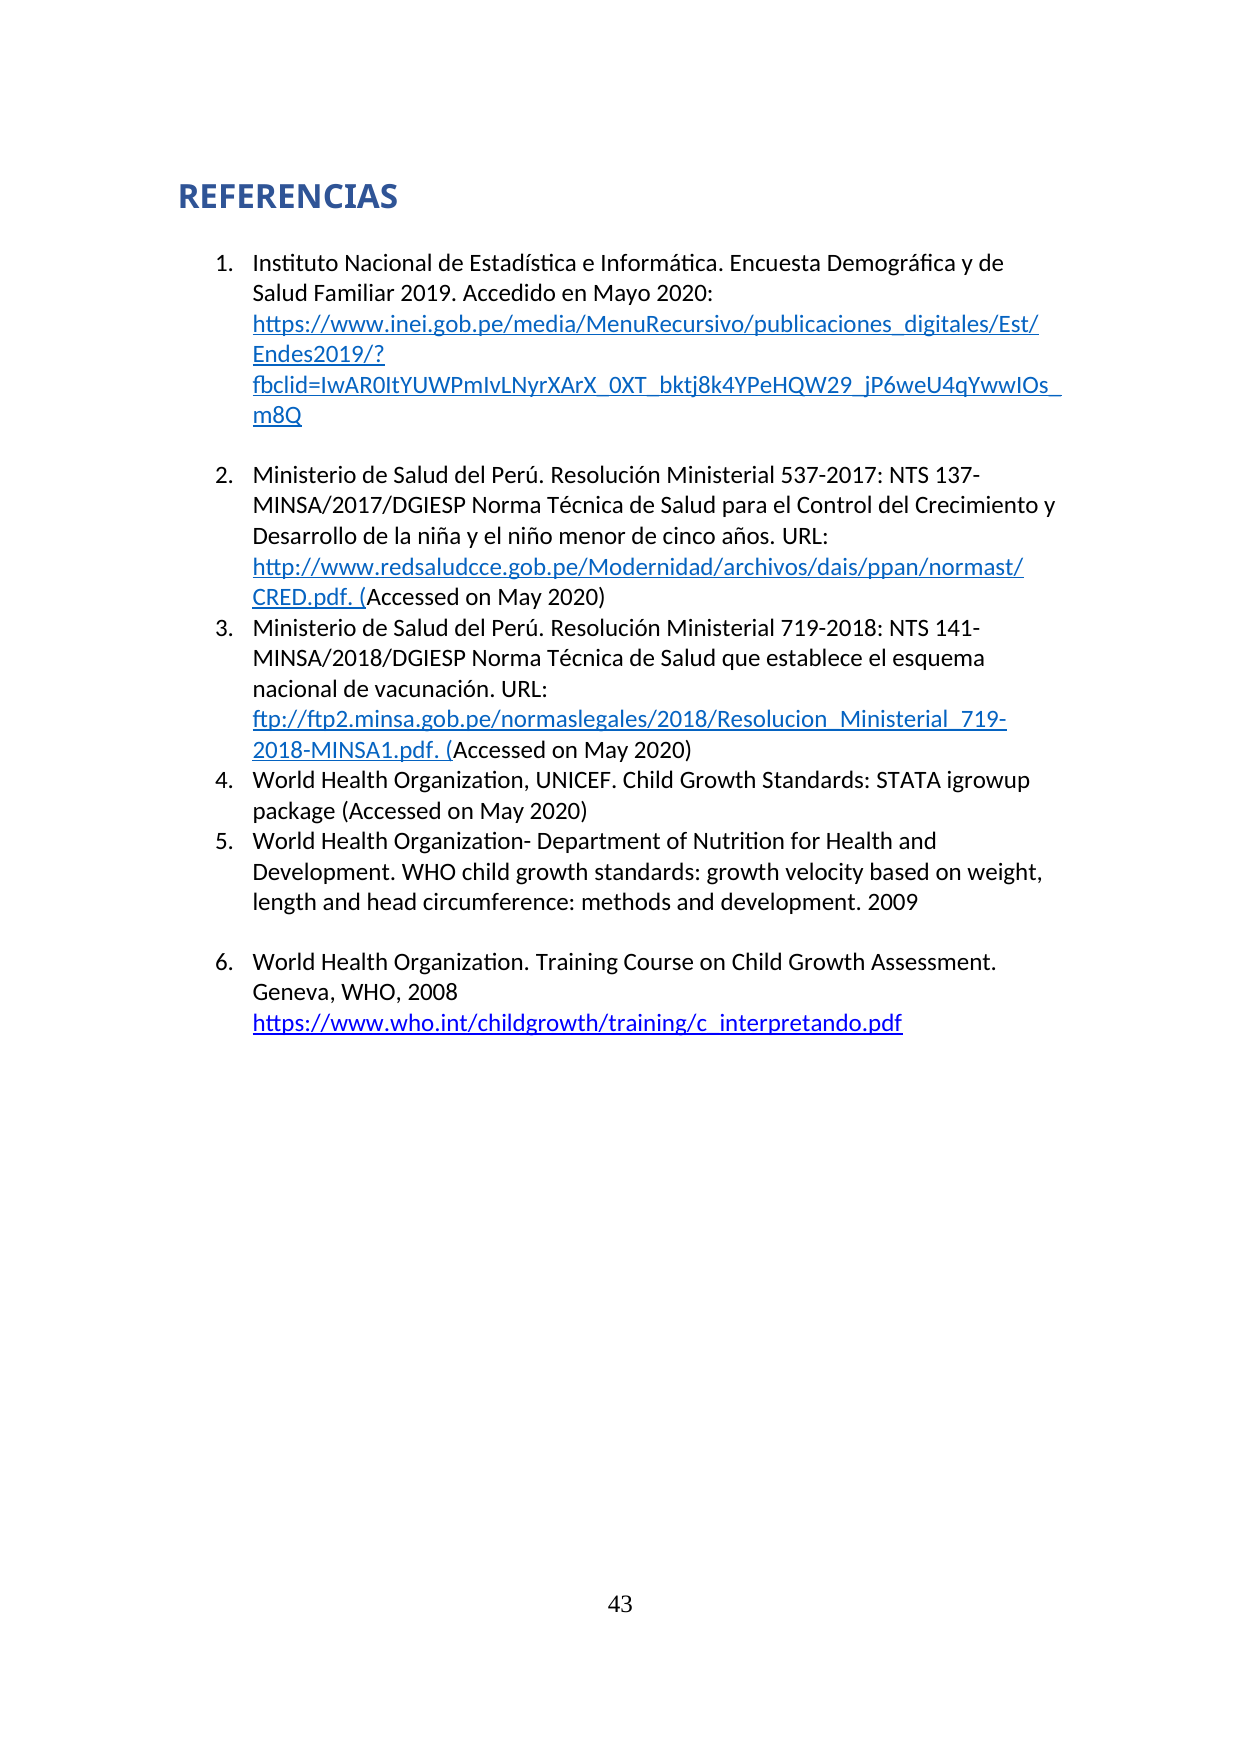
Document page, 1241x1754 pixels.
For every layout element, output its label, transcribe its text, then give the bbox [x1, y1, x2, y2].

list World Health Organization, UNICEF. Child Growth Standards: STATA igrowup package (Accessed on May 2020) [215, 823, 1063, 884]
list Ministerio de Salud del Perú. Resolución Ministerial 537-2017: NTS 137-MINSA/2017/DGIESP Norma Técnica de Salud para el Control del Crecimiento y Desarrollo de la niña y el niño menor de cinco años. URL: http://www.redsaludcce.gob.pe/Modernidad/archivos/dais/ppan/normast/CRED.pdf. (Accessed on May 2020) [215, 459, 1063, 612]
list Instituto Nacional de Estadística e Informática. Encuesta Demográfica y de Salud Familiar 2019. Accedido en Mayo 2020: https://www.inei.gob.pe/media/MenuRecursivo/publicaciones_digitales/Est/Endes2019/?fbclid=IwAR0ItYUWPmIvLNyrXArX_0XT_bktj8k4YPeHQW29_jP6weU4qYwwIOs_m8Q [215, 247, 1063, 430]
list Ministerio de Salud del Perú. Resolución Ministerial 719-2018: NTS 141-MINSA/2018/DGIESP Norma Técnica de Salud que establece el esquema nacional de vacunación. URL: ftp://ftp2.minsa.gob.pe/normaslegales/2018/Resolucion_Ministerial_719-2018-MINSA1.pdf. (Accessed on May 2020) [215, 641, 1063, 793]
list World Health Organization- Department of Nutrition for Health and Development. WHO child growth standards: growth velocity based on weight, length and head circumference: methods and development. 2009 [215, 884, 1063, 975]
subtitle REFERENCIAS [177, 173, 1063, 218]
list World Health Organization. Training Course on Child Growth Assessment. Geneva, WHO, 2008 https://www.who.int/childgrowth/training/c_interpretando.pdf [215, 1004, 1063, 1096]
